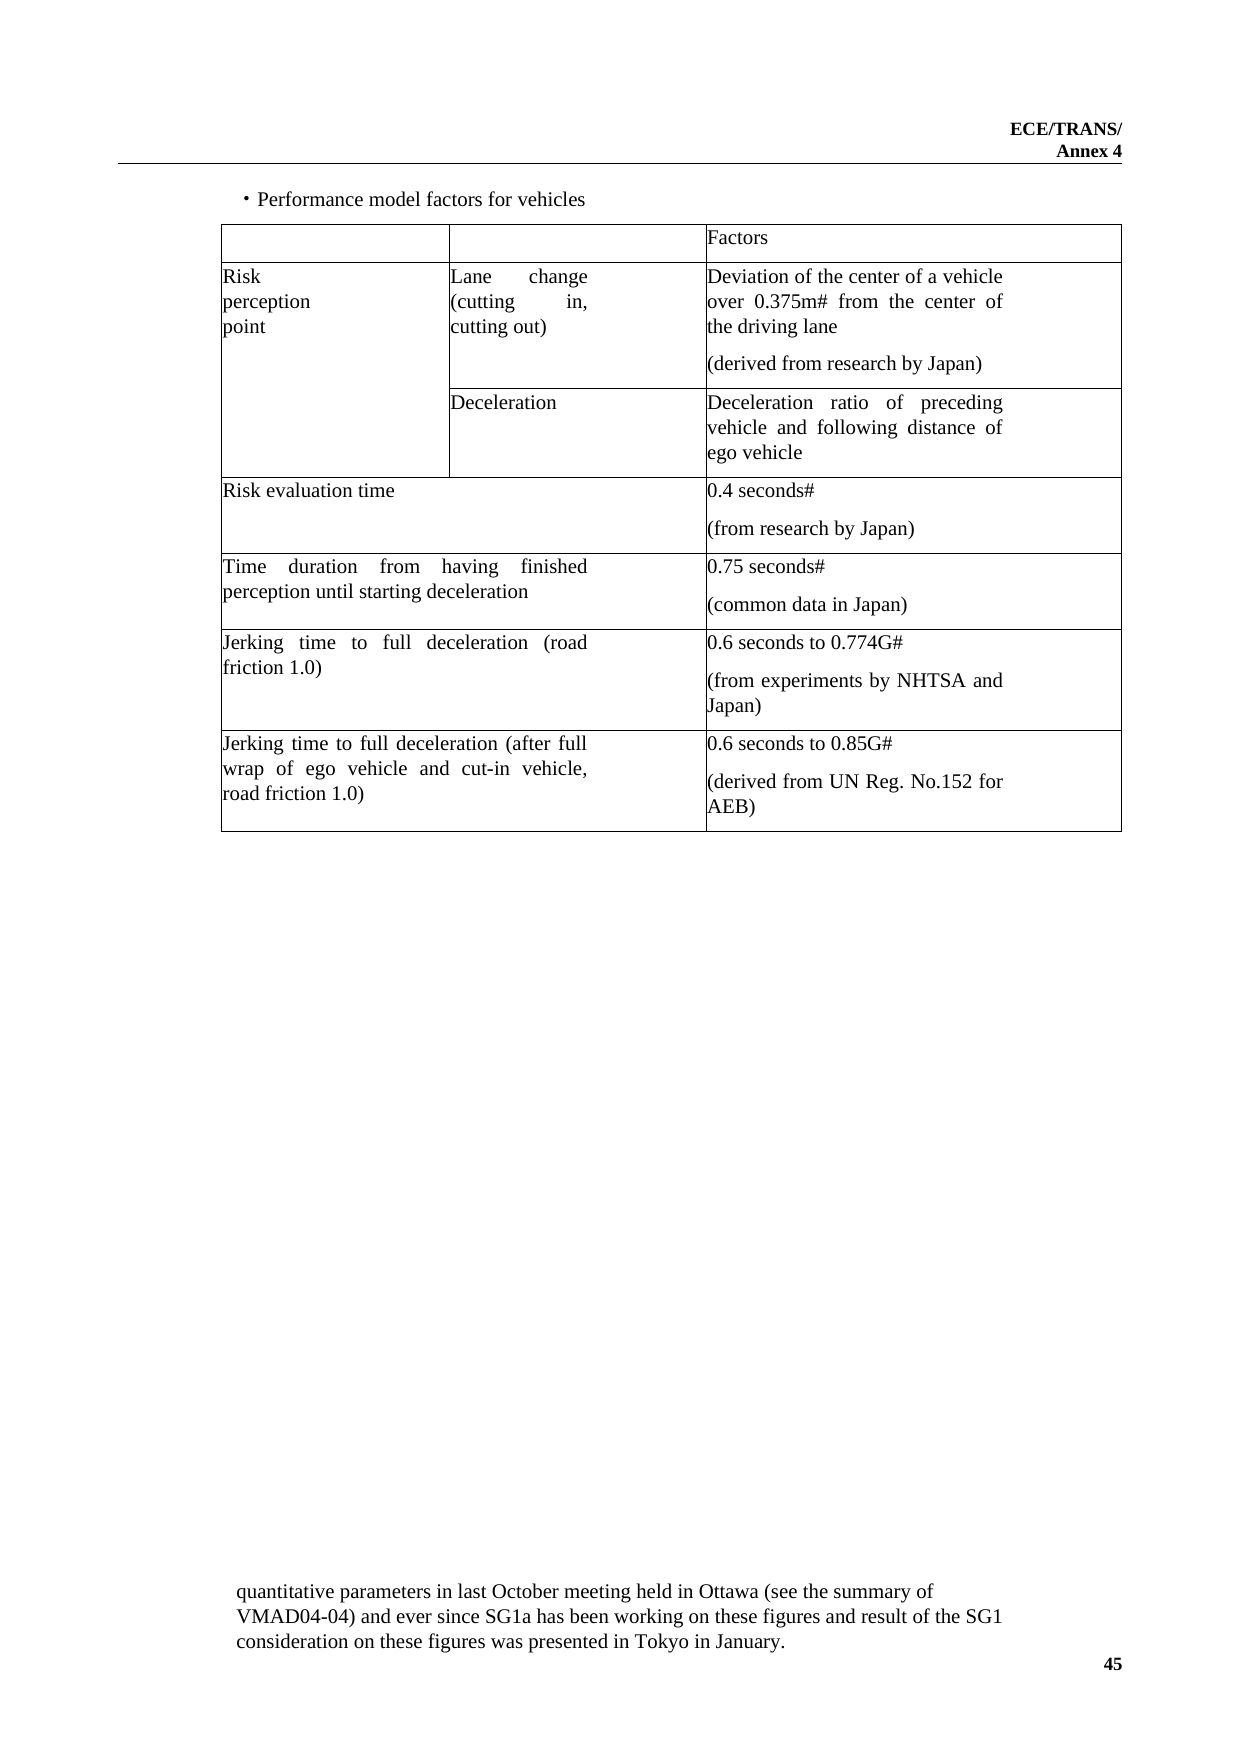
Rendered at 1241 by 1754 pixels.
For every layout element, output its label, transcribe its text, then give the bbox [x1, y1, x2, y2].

table_cell 0.75 seconds# (common data in Japan) [707, 554, 1121, 629]
table_cell 0.6 seconds to 0.85G# (derived from UN Reg. No.152 for AEB) [707, 731, 1121, 831]
table_header [450, 225, 706, 262]
table_cell Jerking time to full deceleration (after full wrap of ego vehicle and cut-in vehicle, road friction 1.0) [222, 731, 706, 831]
table_cell Time duration from having finished perception until starting deceleration [222, 554, 706, 629]
table_cell Deceleration [450, 389, 706, 477]
table_header [222, 225, 449, 262]
table_cell Risk evaluation time [222, 478, 706, 553]
table_header Factors [707, 225, 1121, 262]
table_cell Risk perception point [222, 263, 449, 477]
table_cell Deceleration ratio of preceding vehicle and following distance of ego vehicle [707, 389, 1121, 477]
table_cell Lane change (cutting in, cutting out) [450, 263, 706, 388]
table_cell 0.4 seconds# (from research by Japan) [707, 478, 1121, 553]
text ・Performance model factors for vehicles [221, 186, 1004, 211]
table_cell Jerking time to full deceleration (road friction 1.0) [222, 630, 706, 730]
table_cell 0.6 seconds to 0.774G# (from experiments by NHTSA and Japan) [707, 630, 1121, 730]
table_cell Deviation of the center of a vehicle over 0.375m# from the center of the driving lane (derived from research by Japan) [707, 263, 1121, 388]
